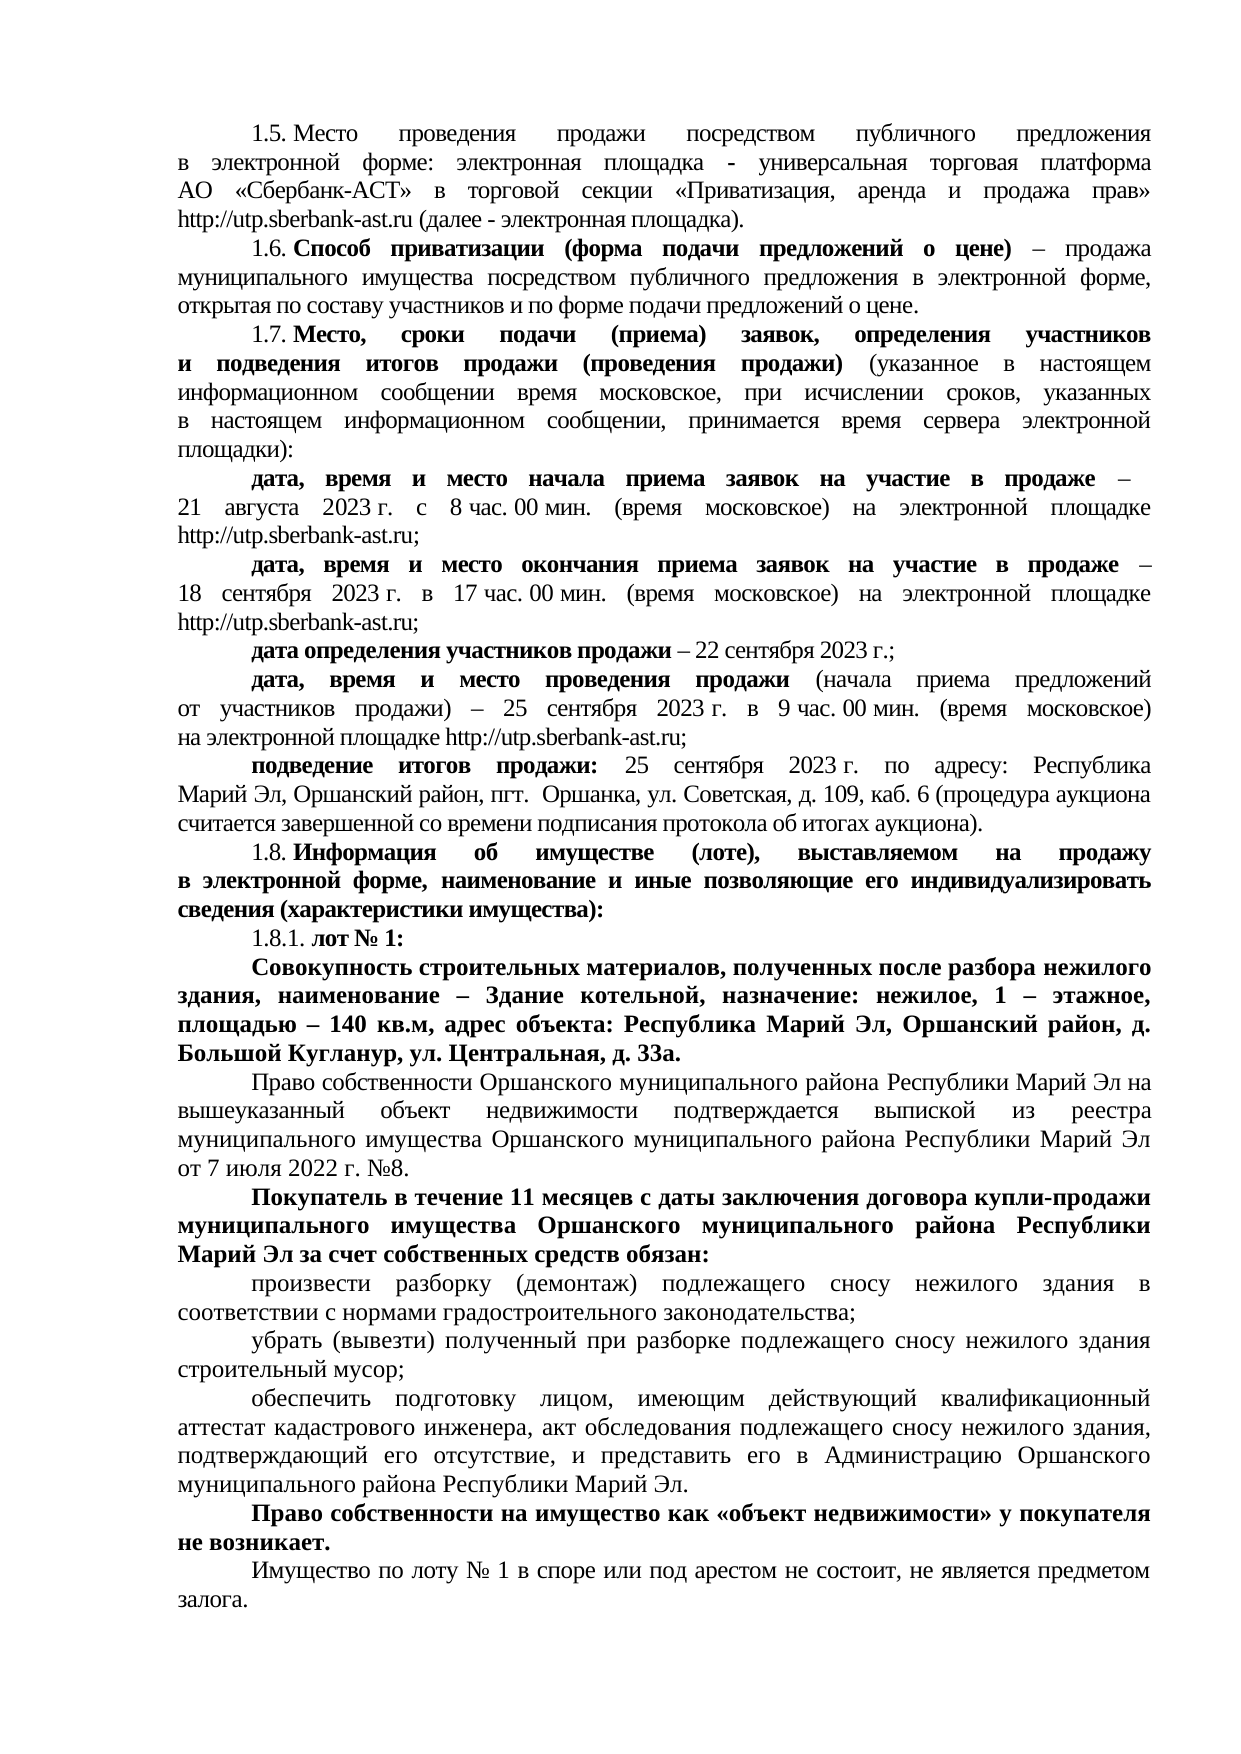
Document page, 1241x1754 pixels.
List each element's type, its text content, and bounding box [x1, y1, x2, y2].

text обеспечить подготовку лицом, имеющим действующий квалификационный аттестат кадастрового инженера, акт обследования подлежащего сносу нежилого здания, подтверждающий его отсутствие, и представить его в Администрацию Оршанского муниципального района Республики Марий Эл. [177, 1383, 1152, 1498]
text 1.8. Информация об имуществе (лоте), выставляемом на продажу в электронной форме, наименование и иные позволяющие его индивидуализировать сведения (характеристики имущества): [177, 837, 1152, 923]
text 1.6. Способ приватизации (форма подачи предложений о цене) – продажа муниципального имущества посредством публичного предложения в электронной форме, открытая по составу участников и по форме подачи предложений о цене. [177, 233, 1152, 319]
text 1.7. Место, сроки подачи (приема) заявок, определения участников и подведения итогов продажи (проведения продажи) (указанное в настоящем информационном сообщении время московское, при исчислении сроков, указанных в настоящем информационном сообщении, принимается время сервера электронной площадки): [177, 319, 1152, 463]
text дата, время и место начала приема заявок на участие в продаже – 21 августа 2023 г. с 8 час. 00 мин. (время московское) на электронной площадке http://utp.sberbank-ast.ru; [177, 463, 1152, 549]
text убрать (вывезти) полученный при разборке подлежащего сносу нежилого здания строительный мусор; [177, 1326, 1152, 1383]
text Совокупность строительных материалов, полученных после разбора нежилого здания, наименование – Здание котельной, назначение: нежилое, 1 – этажное, площадью – 140 кв.м, адрес объекта: Республика Марий Эл, Оршанский район, д. Большой Кугланур, ул. Центральная, д. 33а. [177, 952, 1152, 1067]
text подведение итогов продажи: 25 сентября 2023 г. по адресу: Республика Марий Эл, Оршанский район, пгт. Оршанка, ул. Советская, д. 109, каб. 6 (процедура аукциона считается завершенной со времени подписания протокола об итогах аукциона). [177, 751, 1152, 837]
text Право собственности Оршанского муниципального района Республики Марий Эл на вышеуказанный объект недвижимости подтверждается выпиской из реестра муниципального имущества Оршанского муниципального района Республики Марий Эл от 7 июля 2022 г. №8. [177, 1067, 1152, 1182]
text Право собственности на имущество как «объект недвижимости» у покупателя не возникает. [177, 1498, 1152, 1556]
text дата, время и место проведения продажи (начала приема предложений от участников продажи) – 25 сентября 2023 г. в 9 час. 00 мин. (время московское) на электронной площадке http://utp.sberbank-ast.ru; [177, 664, 1152, 751]
text произвести разборку (демонтаж) подлежащего сносу нежилого здания в соответствии с нормами градостроительного законодательства; [177, 1268, 1152, 1326]
text 1.8.1. лот № 1: [177, 923, 1152, 952]
text дата определения участников продажи – 22 сентября 2023 г.; [177, 636, 1152, 664]
text Имущество по лоту № 1 в споре или под арестом не состоит, не является предметом залога. [177, 1556, 1152, 1613]
text 1.5. Место проведения продажи посредством публичного предложения в электронной форме: электронная площадка - универсальная торговая платформа АО «Сбербанк-АСТ» в торговой секции «Приватизация, аренда и продажа прав» http://utp.sberbank-ast.ru (далее - электронная площадка). [177, 118, 1152, 233]
text дата, время и место окончания приема заявок на участие в продаже – 18 сентября 2023 г. в 17 час. 00 мин. (время московское) на электронной площадке http://utp.sberbank-ast.ru; [177, 549, 1152, 636]
text Покупатель в течение 11 месяцев с даты заключения договора купли-продажи муниципального имущества Оршанского муниципального района Республики Марий Эл за счет собственных средств обязан: [177, 1182, 1152, 1268]
